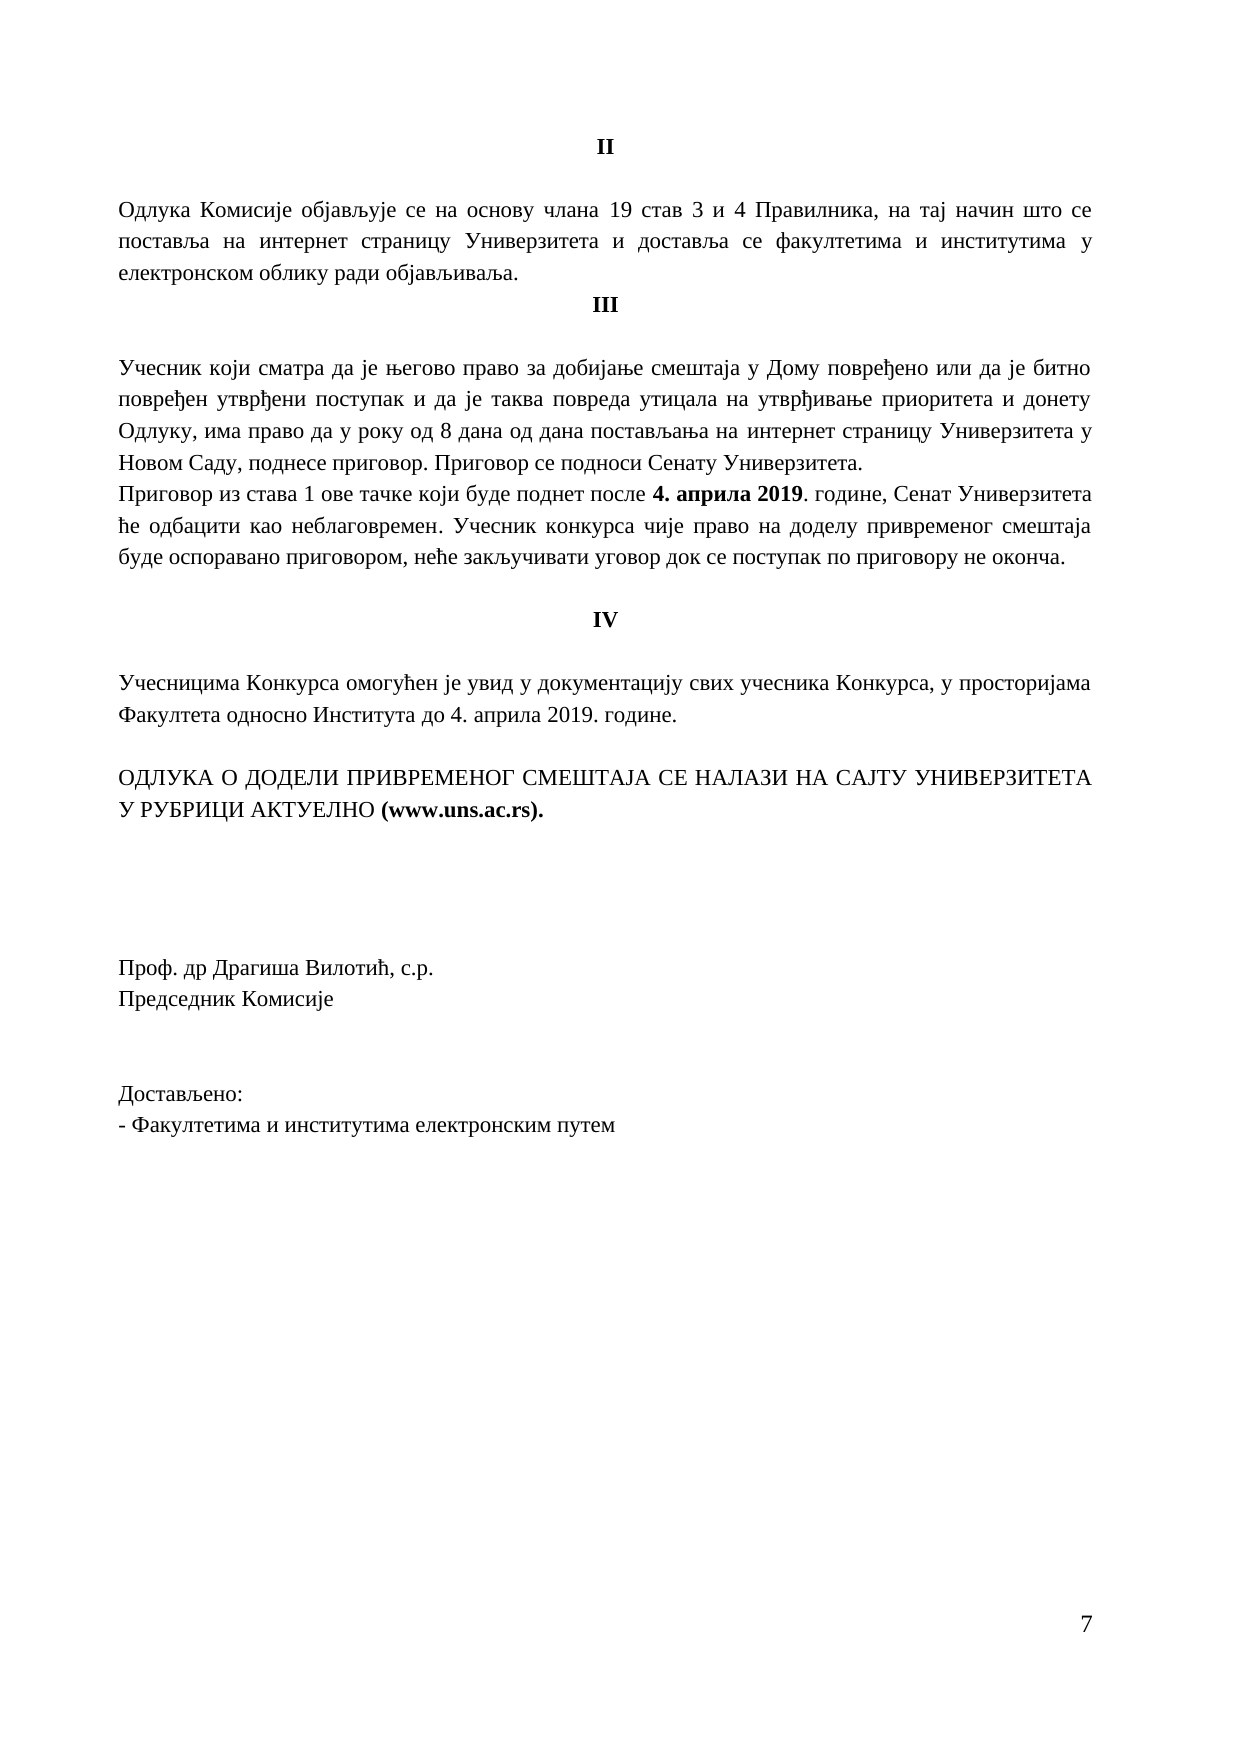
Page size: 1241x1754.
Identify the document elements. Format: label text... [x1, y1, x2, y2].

text ОДЛУКА О ДОДЕЛИ ПРИВРЕМЕНОГ СМЕШТАЈА СЕ НАЛАЗИ НА САЈТУ УНИВЕРЗИТЕТА У РУБРИЦИ АКТУЕЛНО (www.uns.ac.rs). [118, 764, 1092, 822]
text II [118, 133, 1092, 159]
text Учесницима Конкурса омогућен је увид у документацију свих учесника Конкурса, у просторијама Факултета односно Института до 4. априла 2019. године. [118, 669, 1092, 727]
text III [118, 291, 1092, 317]
text Учесник који сматра да је његово право за добијање смештаја у Дому повређено или да је битно повређен утврђени поступак и да је таква повреда утицала на утврђивање приоритета и донету Одлуку, има право да у року од 8 дана од дана постављања на интернет страницу Универзитета у Новом Саду, поднесе приговор. Приговор се подноси Сенату Универзитета. [118, 354, 1092, 475]
text - Факултетима и институтима електронским путем [118, 1111, 1092, 1138]
text Проф. др Драгиша Вилотић, с.р. [118, 953, 1092, 980]
text IV [118, 606, 1092, 633]
text Достављено: [118, 1080, 1092, 1106]
text Председник Комисије [118, 985, 1092, 1011]
text Приговор из става 1 ове тачке који буде поднет после 4. априла 2019. године, Сенат Универзитета ће одбацити као неблаговремен. Учесник конкурса чије право на доделу привременог смештаја буде оспоравано приговором, неће закључивати уговор док се поступак по приговору не оконча. [118, 480, 1092, 569]
text Одлука Комисије објављује се на основу члана 19 став 3 и 4 Правилника, на тај начин што се поставља на интернет страницу Универзитета и доставља се факултетима и институтима у електронском облику ради објављиваља. [118, 196, 1092, 286]
